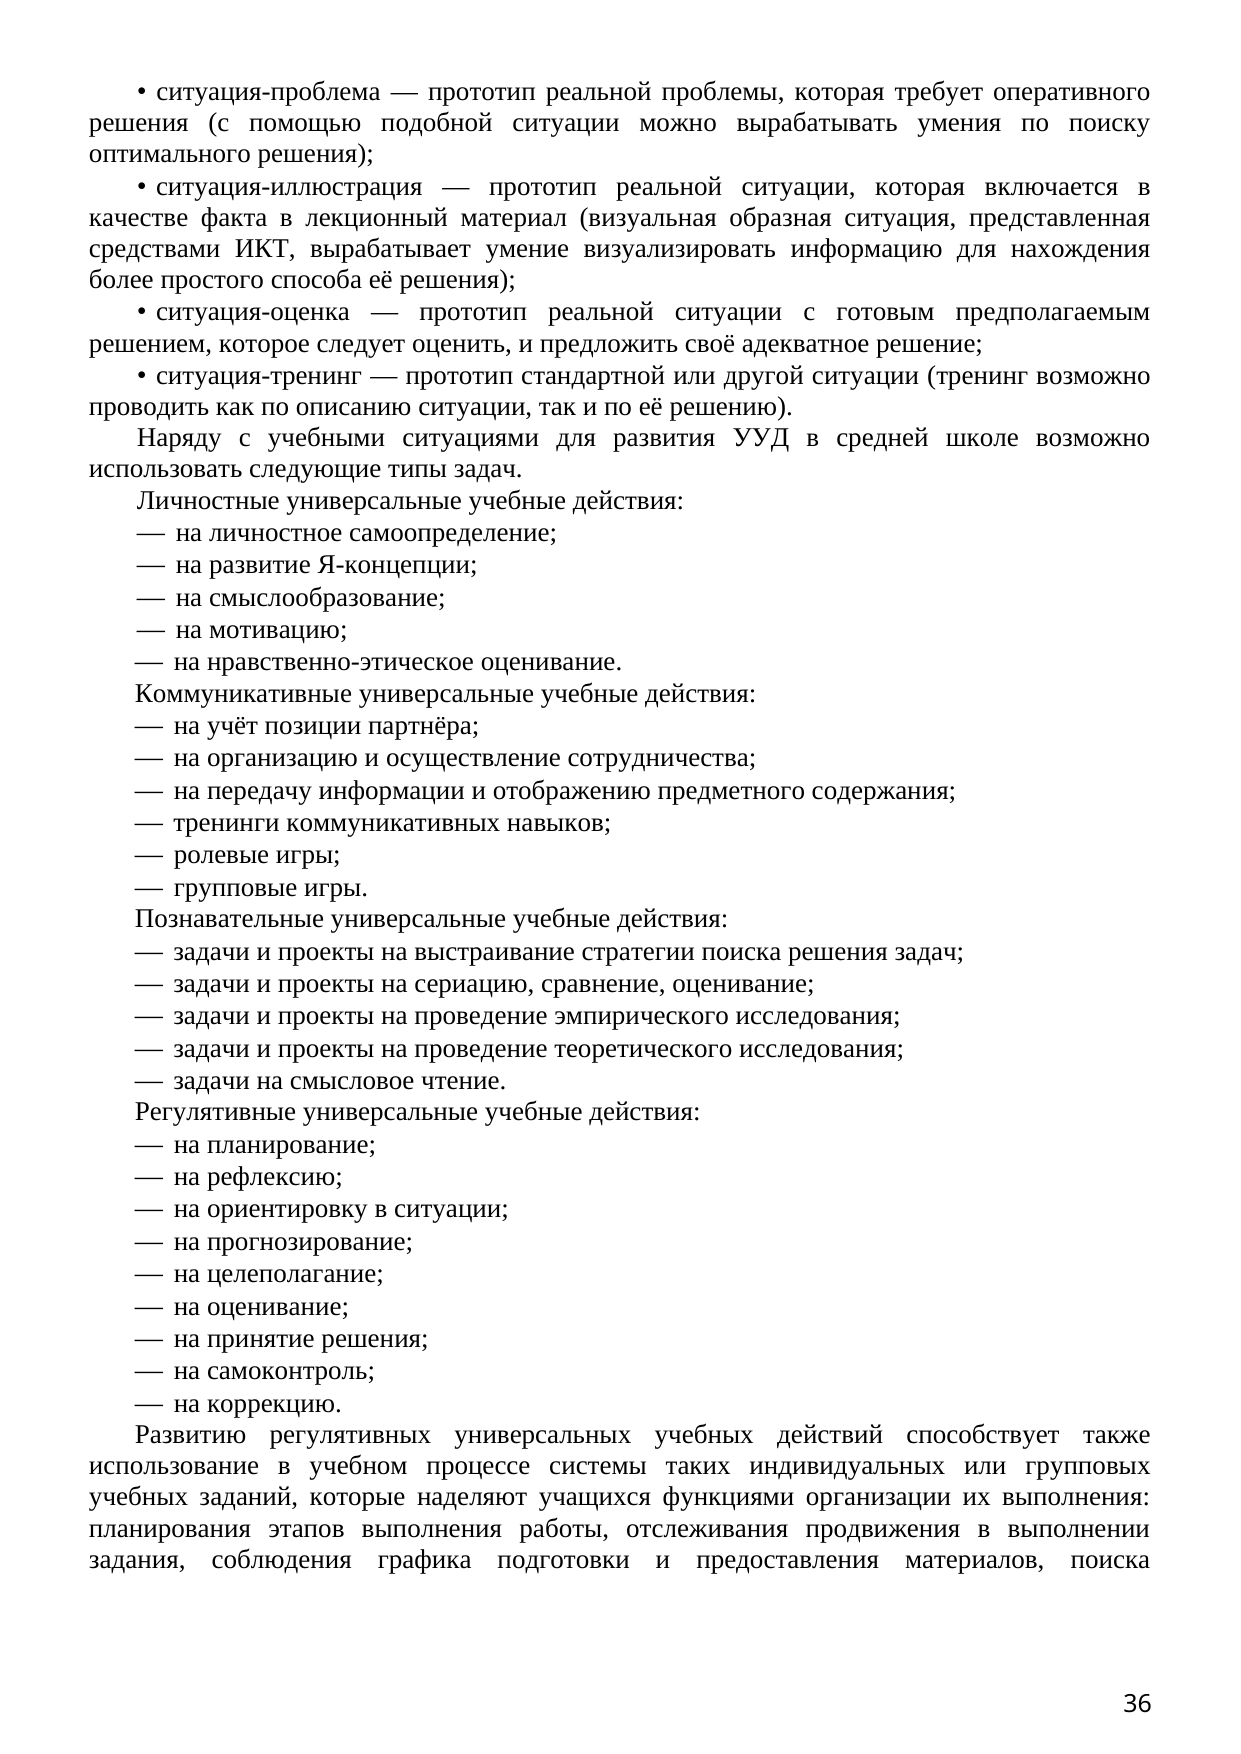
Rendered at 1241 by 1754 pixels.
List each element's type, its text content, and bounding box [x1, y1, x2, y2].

list на передачу информации и отображению предметного содержания; [89, 773, 1152, 805]
text Личностные универсальные учебные действия: [89, 484, 1152, 515]
list на прогнозирование; [89, 1224, 1152, 1256]
list ситуация-тренинг — прототип стандартной или другой ситуации (тренинг возможно проводить как по описанию ситуации, так и по её решению). [89, 358, 1152, 421]
list ситуация-оценка — прототип реальной ситуации с готовым предполагаемым решением, которое следует оценить, и предложить своё адекватное решение; [89, 294, 1152, 358]
list на учёт позиции партнёра; [89, 708, 1152, 740]
list ситуация-проблема — прототип реальной проблемы, которая требует оперативного решения (с помощью подобной ситуации можно вырабатывать умения по поиску оптимального решения); [89, 74, 1152, 168]
list на принятие решения; [89, 1321, 1152, 1353]
list на мотивацию; [89, 612, 1152, 644]
text Познавательные универсальные учебные действия: [89, 902, 1152, 933]
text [89, 1418, 1152, 1574]
list на целеполагание; [89, 1256, 1152, 1289]
list ролевые игры; [89, 838, 1152, 870]
list на коррекцию. [89, 1386, 1152, 1418]
list задачи на смысловое чтение. [89, 1063, 1152, 1096]
list ситуация-иллюстрация — прототип реальной ситуации, которая включается в качестве факта в лекционный материал (визуальная образная ситуация, представленная средствами ИКТ, вырабатывает умение визуализировать информацию для нахождения более простого способа её решения); [89, 168, 1152, 294]
list задачи и проекты на выстраивание стратегии поиска решения задач; [89, 933, 1152, 966]
list на оценивание; [89, 1289, 1152, 1321]
list задачи и проекты на проведение теоретического исследования; [89, 1031, 1152, 1063]
list на личностное самоопределение; [89, 515, 1152, 547]
list на организацию и осуществление сотрудничества; [89, 740, 1152, 773]
list групповые игры. [89, 870, 1152, 902]
list на развитие Я-концепции; [89, 547, 1152, 580]
text Регулятивные универсальные учебные действия: [89, 1096, 1152, 1127]
list задачи и проекты на сериацию, сравнение, оценивание; [89, 966, 1152, 998]
list на нравственно-этическое оценивание. [89, 644, 1152, 677]
text Наряду с учебными ситуациями для развития УУД в средней школе возможно использовать следующие типы задач. [89, 421, 1152, 484]
list на смыслообразование; [89, 580, 1152, 612]
list тренинги коммуникативных навыков; [89, 805, 1152, 838]
list на ориентировку в ситуации; [89, 1191, 1152, 1224]
list на самоконтроль; [89, 1353, 1152, 1386]
list задачи и проекты на проведение эмпирического исследования; [89, 998, 1152, 1031]
list на планирование; [89, 1127, 1152, 1159]
text Коммуникативные универсальные учебные действия: [89, 677, 1152, 708]
list на рефлексию; [89, 1159, 1152, 1191]
